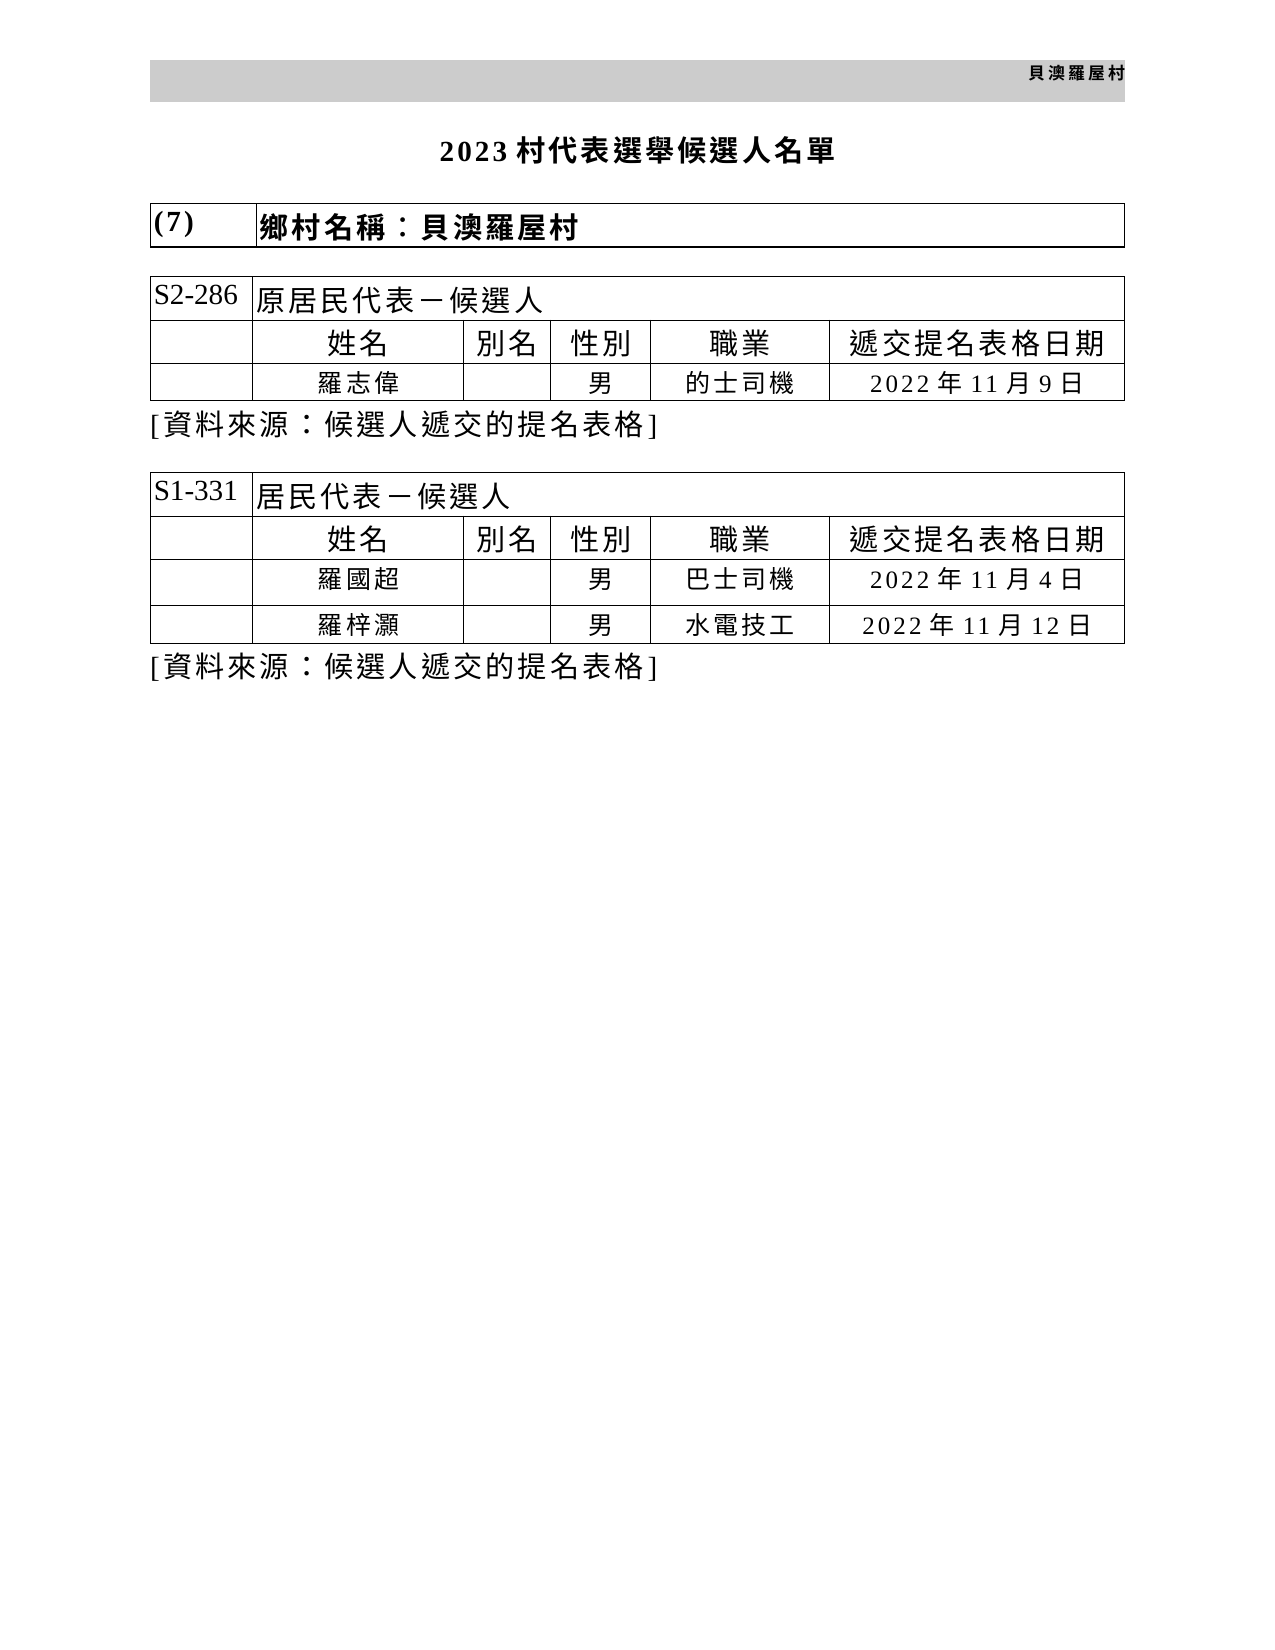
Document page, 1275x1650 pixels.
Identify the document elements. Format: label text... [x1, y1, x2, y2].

subtitle 貝澳羅屋村 [150, 60, 1125, 102]
table_cell 職業 [651, 321, 829, 363]
table_cell 羅志偉 [253, 364, 463, 400]
text 2023村代表選舉候選人名單 [150, 127, 1125, 169]
table_cell [151, 364, 252, 400]
table_cell [464, 606, 550, 643]
table_cell 2022年11月12日 [830, 606, 1124, 643]
text [資料來源：候選人遞交的提名表格] [150, 401, 1125, 443]
table_cell 姓名 [253, 321, 463, 363]
table_header (7) [151, 204, 256, 246]
text [資料來源：候選人遞交的提名表格] [150, 644, 1125, 686]
table_header S1-331 [151, 473, 252, 516]
table_cell 男 [551, 364, 650, 400]
table_cell [151, 517, 252, 559]
table_cell [151, 321, 252, 363]
table_cell 的士司機 [651, 364, 829, 400]
table_cell 男 [551, 560, 650, 604]
table_cell 別名 [464, 321, 550, 363]
table_cell 姓名 [253, 517, 463, 559]
table_header 原居民代表－候選人 [253, 277, 1124, 319]
table_cell 巴士司機 [651, 560, 829, 604]
table_cell [151, 560, 252, 604]
table_cell 職業 [651, 517, 829, 559]
table_header S2-286 [151, 277, 252, 319]
table_cell 羅梓灝 [253, 606, 463, 643]
table_cell 羅國超 [253, 560, 463, 604]
table_cell [151, 606, 252, 643]
table_header 居民代表－候選人 [253, 473, 1124, 516]
table_header 鄉村名稱︰貝澳羅屋村 [257, 204, 1124, 246]
table_cell 性別 [551, 321, 650, 363]
table_cell 性別 [551, 517, 650, 559]
table_cell [464, 560, 550, 604]
table_cell 遞交提名表格日期 [830, 517, 1124, 559]
table_cell 遞交提名表格日期 [830, 321, 1124, 363]
table_cell 男 [551, 606, 650, 643]
table_cell 2022年11月4日 [830, 560, 1124, 604]
table_cell 別名 [464, 517, 550, 559]
table_cell [464, 364, 550, 400]
table_cell 水電技工 [651, 606, 829, 643]
table_cell 2022年11月9日 [830, 364, 1124, 400]
